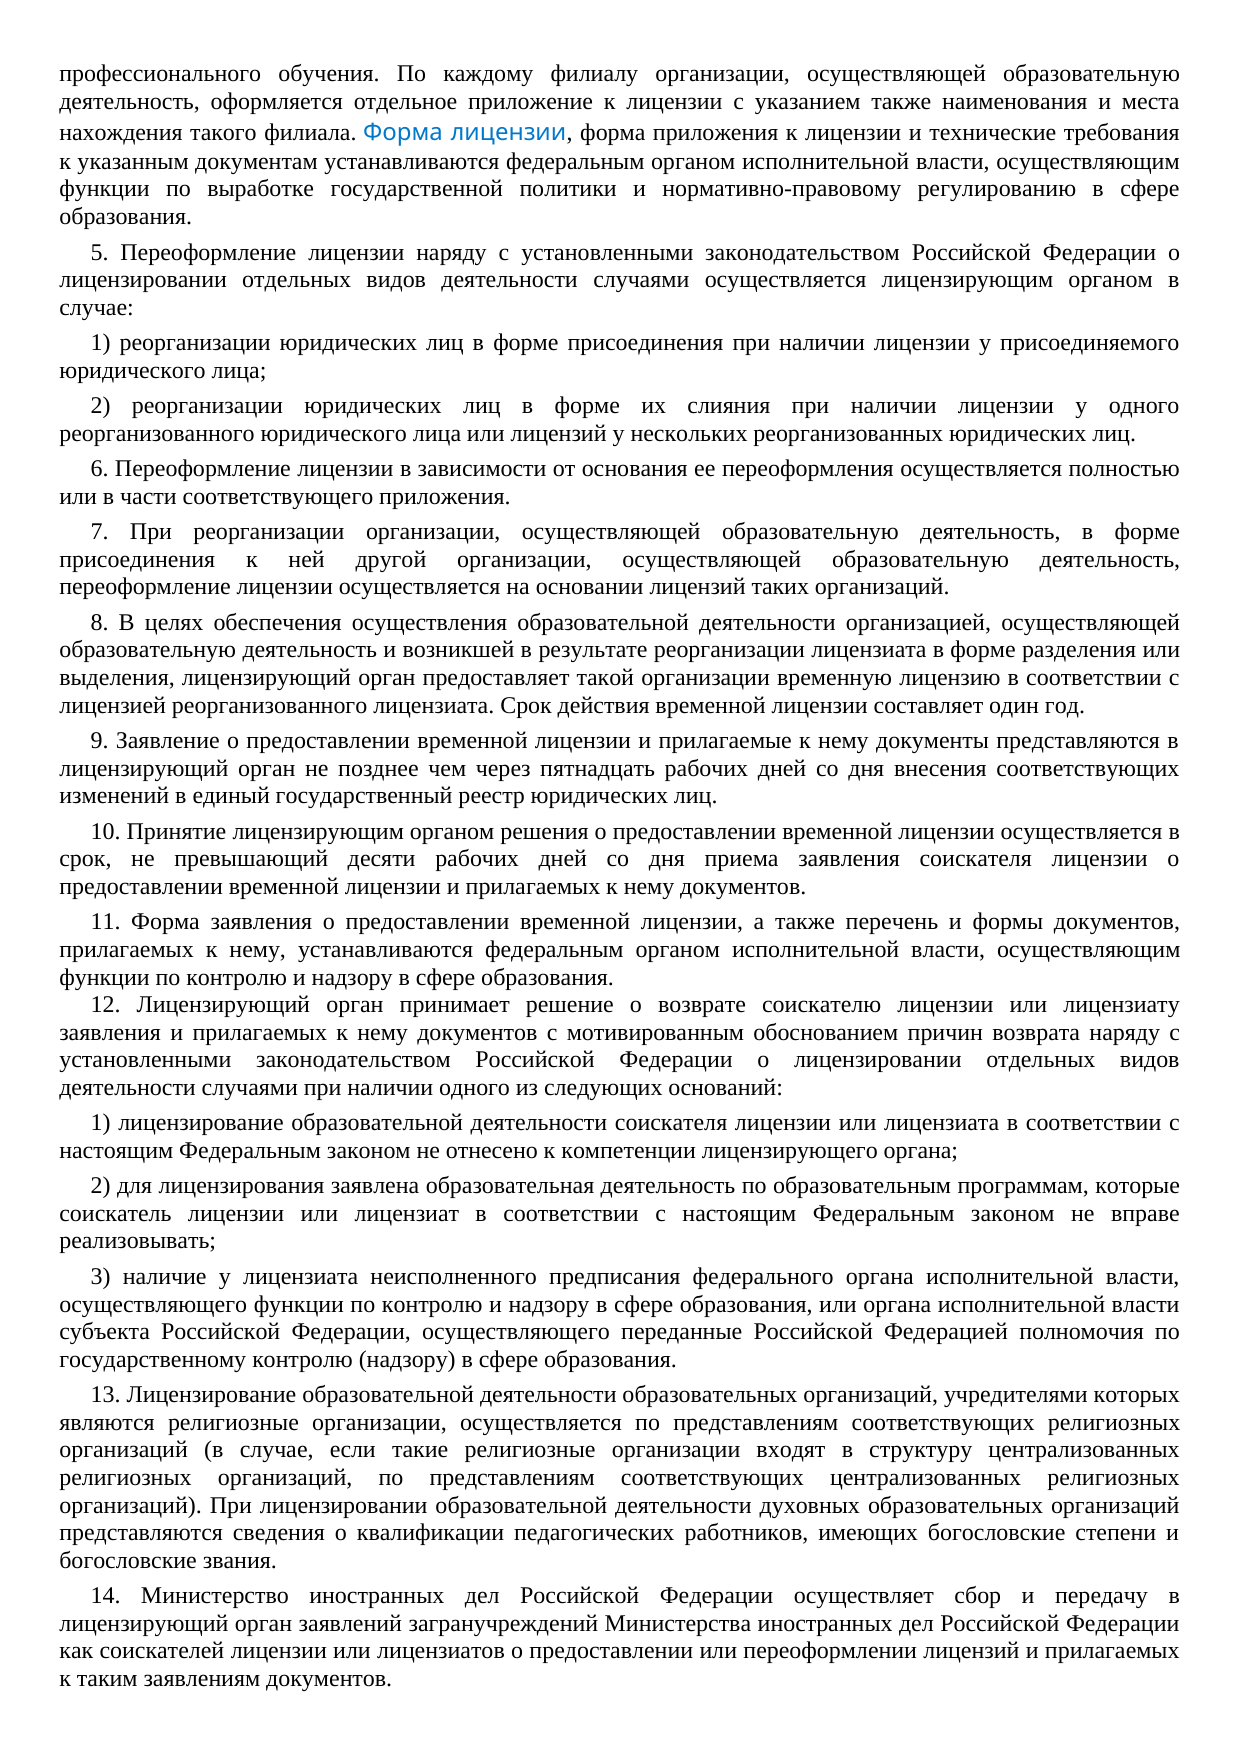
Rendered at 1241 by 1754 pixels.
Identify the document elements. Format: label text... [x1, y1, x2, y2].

text 3) наличие у лицензиата неисполненного предписания федерального органа исполнительной власти, осуществляющего функции по контролю и надзору в сфере образования, или органа исполнительной власти субъекта Российской Федерации, осуществляющего переданные Российской Федерацией полномочия по государственному контролю (надзору) в сфере образования. [59, 1262, 1181, 1372]
text 8. В целях обеспечения осуществления образовательной деятельности организацией, осуществляющей образовательную деятельность и возникшей в результате реорганизации лицензиата в форме разделения или выделения, лицензирующий орган предоставляет такой организации временную лицензию в соответствии с лицензией реорганизованного лицензиата. Срок действия временной лицензии составляет один год. [59, 608, 1181, 718]
text 10. Принятие лицензирующим органом решения о предоставлении временной лицензии осуществляется в срок, не превышающий десяти рабочих дней со дня приема заявления соискателя лицензии о предоставлении временной лицензии и прилагаемых к нему документов. [59, 817, 1181, 899]
text 1) реорганизации юридических лиц в форме присоединения при наличии лицензии у присоединяемого юридического лица; [59, 328, 1181, 383]
text 14. Министерство иностранных дел Российской Федерации осуществляет сбор и передачу в лицензирующий орган заявлений загранучреждений Министерства иностранных дел Российской Федерации как соискателей лицензии или лицензиатов о предоставлении или переоформлении лицензий и прилагаемых к таким заявлениям документов. [59, 1581, 1181, 1692]
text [59, 59, 1181, 230]
text 7. При реорганизации организации, осуществляющей образовательную деятельность, в форме присоединения к ней другой организации, осуществляющей образовательную деятельность, переоформление лицензии осуществляется на основании лицензий таких организаций. [59, 517, 1181, 600]
text 6. Переоформление лицензии в зависимости от основания ее переоформления осуществляется полностью или в части соответствующего приложения. [59, 454, 1181, 509]
text 2) реорганизации юридических лиц в форме их слияния при наличии лицензии у одного реорганизованного юридического лица или лицензий у нескольких реорганизованных юридических лиц. [59, 391, 1181, 446]
text 11. Форма заявления о предоставлении временной лицензии, а также перечень и формы документов, прилагаемых к нему, устанавливаются федеральным органом исполнительной власти, осуществляющим функции по контролю и надзору в сфере образования. [59, 907, 1181, 990]
text 13. Лицензирование образовательной деятельности образовательных организаций, учредителями которых являются религиозные организации, осуществляется по представлениям соответствующих религиозных организаций (в случае, если такие религиозные организации входят в структуру централизованных религиозных организаций, по представлениям соответствующих централизованных религиозных организаций). При лицензировании образовательной деятельности духовных образовательных организаций представляются сведения о квалификации педагогических работников, имеющих богословские степени и богословские звания. [59, 1380, 1181, 1573]
text 12. Лицензирующий орган принимает решение о возврате соискателю лицензии или лицензиату заявления и прилагаемых к нему документов с мотивированным обоснованием причин возврата наряду с установленными законодательством Российской Федерации о лицензировании отдельных видов деятельности случаями при наличии одного из следующих оснований: [59, 990, 1181, 1101]
text 1) лицензирование образовательной деятельности соискателя лицензии или лицензиата в соответствии с настоящим Федеральным законом не отнесено к компетенции лицензирующего органа; [59, 1108, 1181, 1163]
text 2) для лицензирования заявлена образовательная деятельность по образовательным программам, которые соискатель лицензии или лицензиат в соответствии с настоящим Федеральным законом не вправе реализовывать; [59, 1171, 1181, 1254]
text 9. Заявление о предоставлении временной лицензии и прилагаемые к нему документы представляются в лицензирующий орган не позднее чем через пятнадцать рабочих дней со дня внесения соответствующих изменений в единый государственный реестр юридических лиц. [59, 726, 1181, 809]
text 5. Переоформление лицензии наряду с установленными законодательством Российской Федерации о лицензировании отдельных видов деятельности случаями осуществляется лицензирующим органом в случае: [59, 237, 1181, 320]
